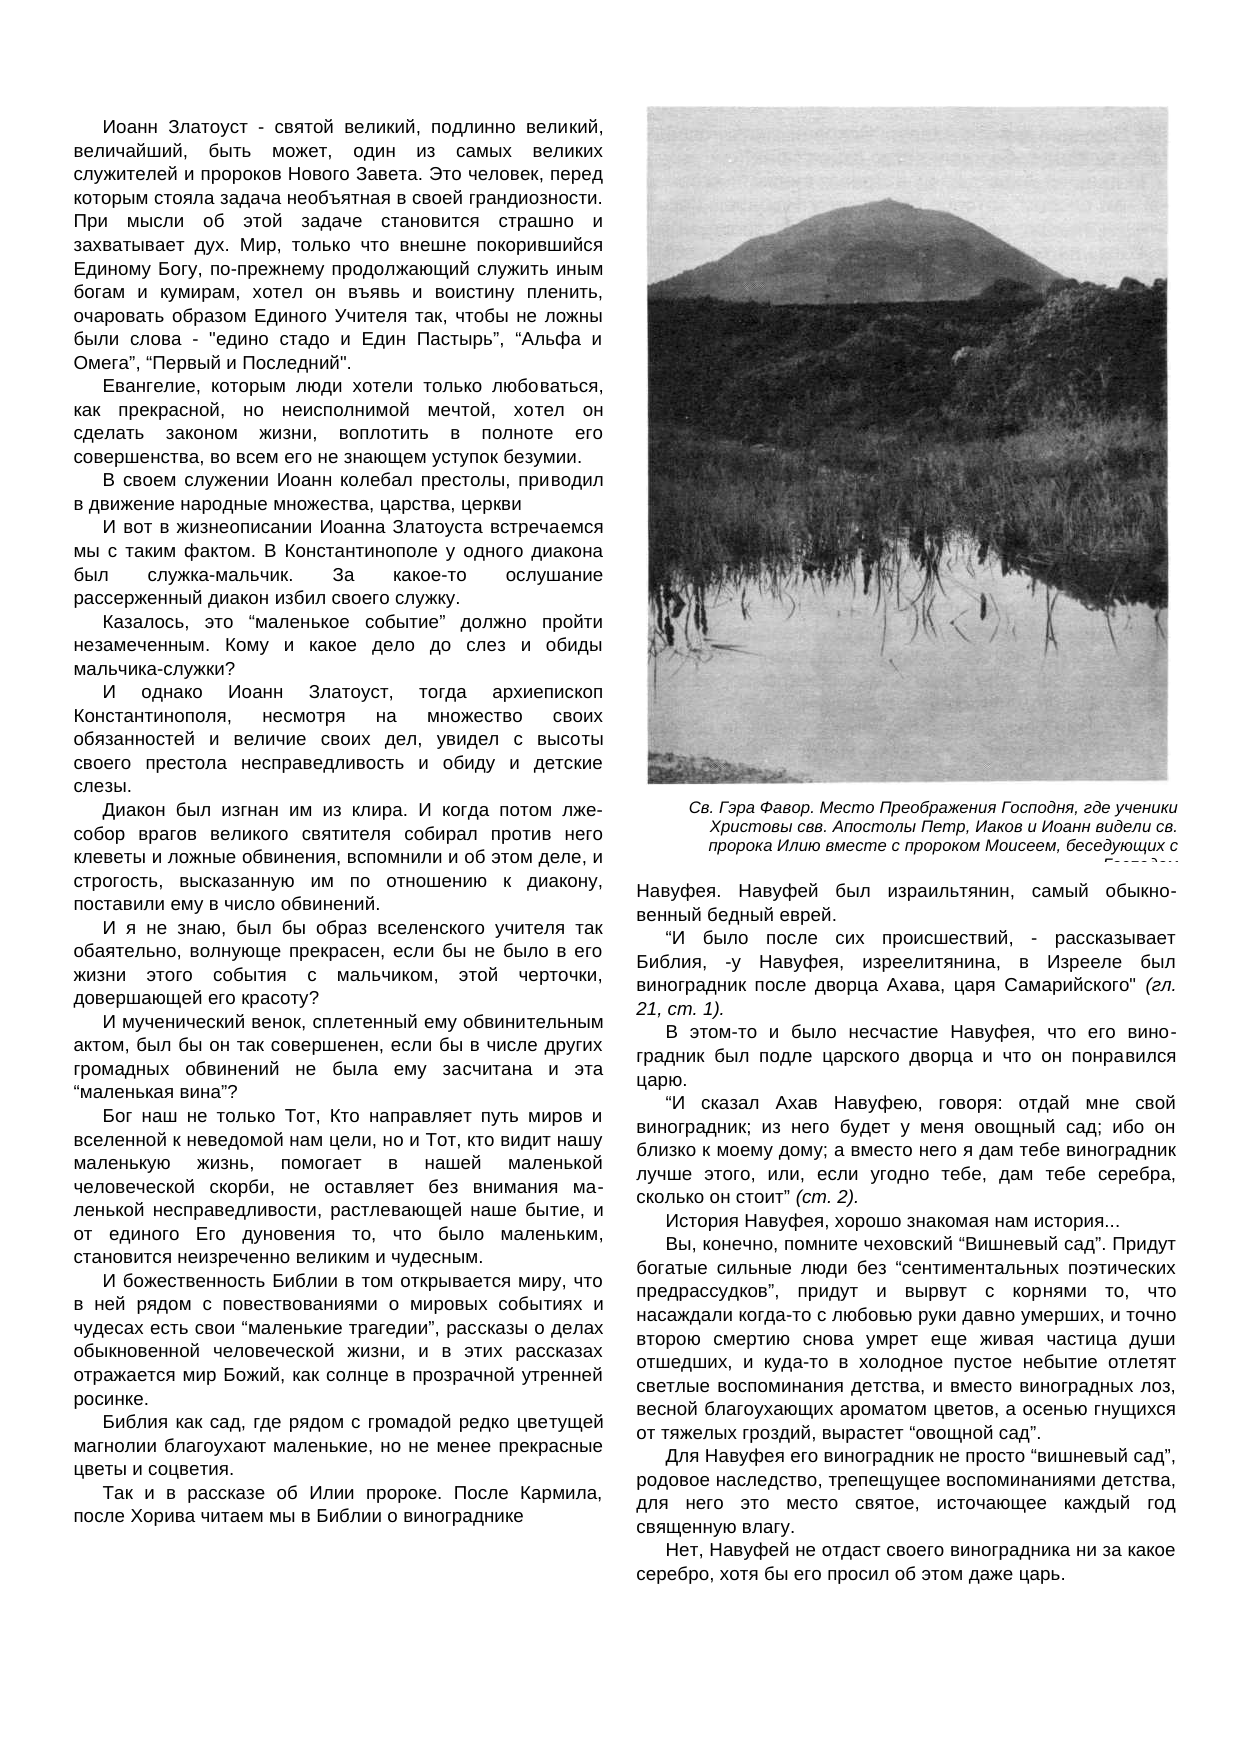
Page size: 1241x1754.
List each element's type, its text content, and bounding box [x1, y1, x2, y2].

text Вы, конечно, помните чеховский “Вишневый сад”. Придут богатые сильные люди без “сентиментальных поэтических предрассудков”, придут и вырвут с корнями то, что насаждали когда-то с любовью руки давно умерших, и точно второю смертию снова умрет еще живая частица души отшедших, и куда-то в холодное пустое небытие отлетят светлые воспоминания детства, и вместо виноградных лоз, весной благоухающих ароматом цветов, а осенью гнущихся от тяжелых гроздий, вырастет “овощной сад”. [636, 1232, 1177, 1444]
text Св. Гэра Фавор. Место Преображения Господня, где ученики Христовы свв. Апостолы Петр, Иаков и Иоанн видели св. пророка Илию вместе с пророком Моисеем, беседующих с Господом [650, 798, 1178, 861]
text Для Навуфея его виноградник не просто “вишневый сад”, родовое наследство, трепещущее воспоминаниями детства, для него это место святое, источающее каждый год священную влагу. [636, 1444, 1177, 1538]
text Библия как сад, где рядом с громадой редко цветущей магнолии благоухают маленькие, но не менее прекрасные цветы и соцветия. [73, 1410, 603, 1480]
text В этом-то и было несчастие Навуфея, что его виноградник был подле царского дворца и что он понравился царю. [636, 1020, 1177, 1091]
text Нет, Навуфей не отдаст своего виноградника ни за какое серебро, хотя бы его просил об этом даже царь. [636, 1538, 1177, 1585]
text “И было после сих происшествий, - рассказывает Библия, -у Навуфея, изреелитянина, в Изрееле был виноградник после дворца Ахава, царя Самарийского" (гл. 21, ст. 1). [636, 926, 1177, 1020]
text Так и в рассказе об Илии пророке. После Кармила, после Хорива читаем мы в Библии о винограднике [73, 1480, 603, 1527]
text Бог наш не только Тот, Кто направляет путь миров и вселенной к неведомой нам цели, но и Тот, кто видит нашу маленькую жизнь, помогает в нашей маленькой человеческой скорби, не оставляет без внимания маленькой несправедливости, растлевающей наше бытие, и от единого Его дуновения то, что было маленьким, становится неизреченно великим и чудесным. [73, 1104, 603, 1268]
text “И сказал Ахав Навуфею, говоря: отдай мне свой виноградник; из него будет у меня овощный сад; ибо он близко к моему дому; а вместо него я дам тебе виноградник лучше этого, или, если угодно тебе, дам тебе серебра, сколько он стоит” (ст. 2). [636, 1091, 1177, 1208]
text И мученический венок, сплетенный ему обвинительным актом, был бы он так совершенен, если бы в числе других громадных обвинений не была ему засчитана и эта “маленькая вина”? [73, 1009, 603, 1104]
text Казалось, это “маленькое событие” должно пройти незамеченным. Кому и какое дело до слез и обиды мальчика-служки? [73, 609, 603, 680]
text Диакон был изгнан им из клира. И когда потом лже- собор врагов великого святителя собирал против него клеветы и ложные обвинения, вспомнили и об этом деле, и строгость, высказанную им по отношению к диакону, поставили ему в число обвинений. [73, 798, 603, 915]
text И однако Иоанн Златоуст, тогда архиепископ Константинополя, несмотря на множество своих обязанностей и величие своих дел, увидел с высоты своего престола несправедливость и обиду и детские слезы. [73, 680, 603, 798]
text История Навуфея, хорошо знакомая нам история... [636, 1208, 1179, 1232]
text Евангелие, которым люди хотели только любоваться, как прекрасной, но неисполнимой мечтой, хотел он сделать законом жизни, воплотить в полноте его совершенства, во всем его не знающем уступок безумии. [73, 374, 603, 468]
text И я не знаю, был бы образ вселенского учителя так обаятельно, волнующе прекрасен, если бы не было в его жизни этого события с мальчиком, этой черточки, довершающей его красоту? [73, 915, 603, 1009]
text Навуфея. Навуфей был израильтянин, самый обыкновенный бедный еврей. [636, 879, 1177, 926]
text И вот в жизнеописании Иоанна Златоуста встречаемся мы с таким фактом. В Константинополе у одного диакона был служка-мальчик. За какое-то ослушание рассерженный диакон избил своего служку. [73, 515, 603, 609]
picture [646, 106, 1171, 785]
text Иоанн Златоуст - святой великий, подлинно великий, величайший, быть может, один из самых великих служителей и пророков Нового Завета. Это человек, перед которым стояла задача необъятная в своей грандиозности. При мысли об этой задаче становится страшно и захватывает дух. Мир, только что внешне покорившийся Единому Богу, по-прежнему продолжающий служить иным богам и кумирам, хотел он въявь и воистину пленить, очаровать образом Единого Учителя так, чтобы не ложны были слова - "едино стадо и Един Пастырь”, “Альфа и Омега”, “Первый и Последний". [73, 115, 603, 374]
text И божественность Библии в том открывается миру, что в ней рядом с повествованиями о мировых событиях и чудесах есть свои “маленькие трагедии”, рассказы о делах обыкновенной человеческой жизни, и в этих рассказах отражается мир Божий, как солнце в прозрачной утренней росинке. [73, 1268, 603, 1410]
text В своем служении Иоанн колебал престолы, приводил в движение народные множества, царства, церкви [73, 468, 603, 515]
